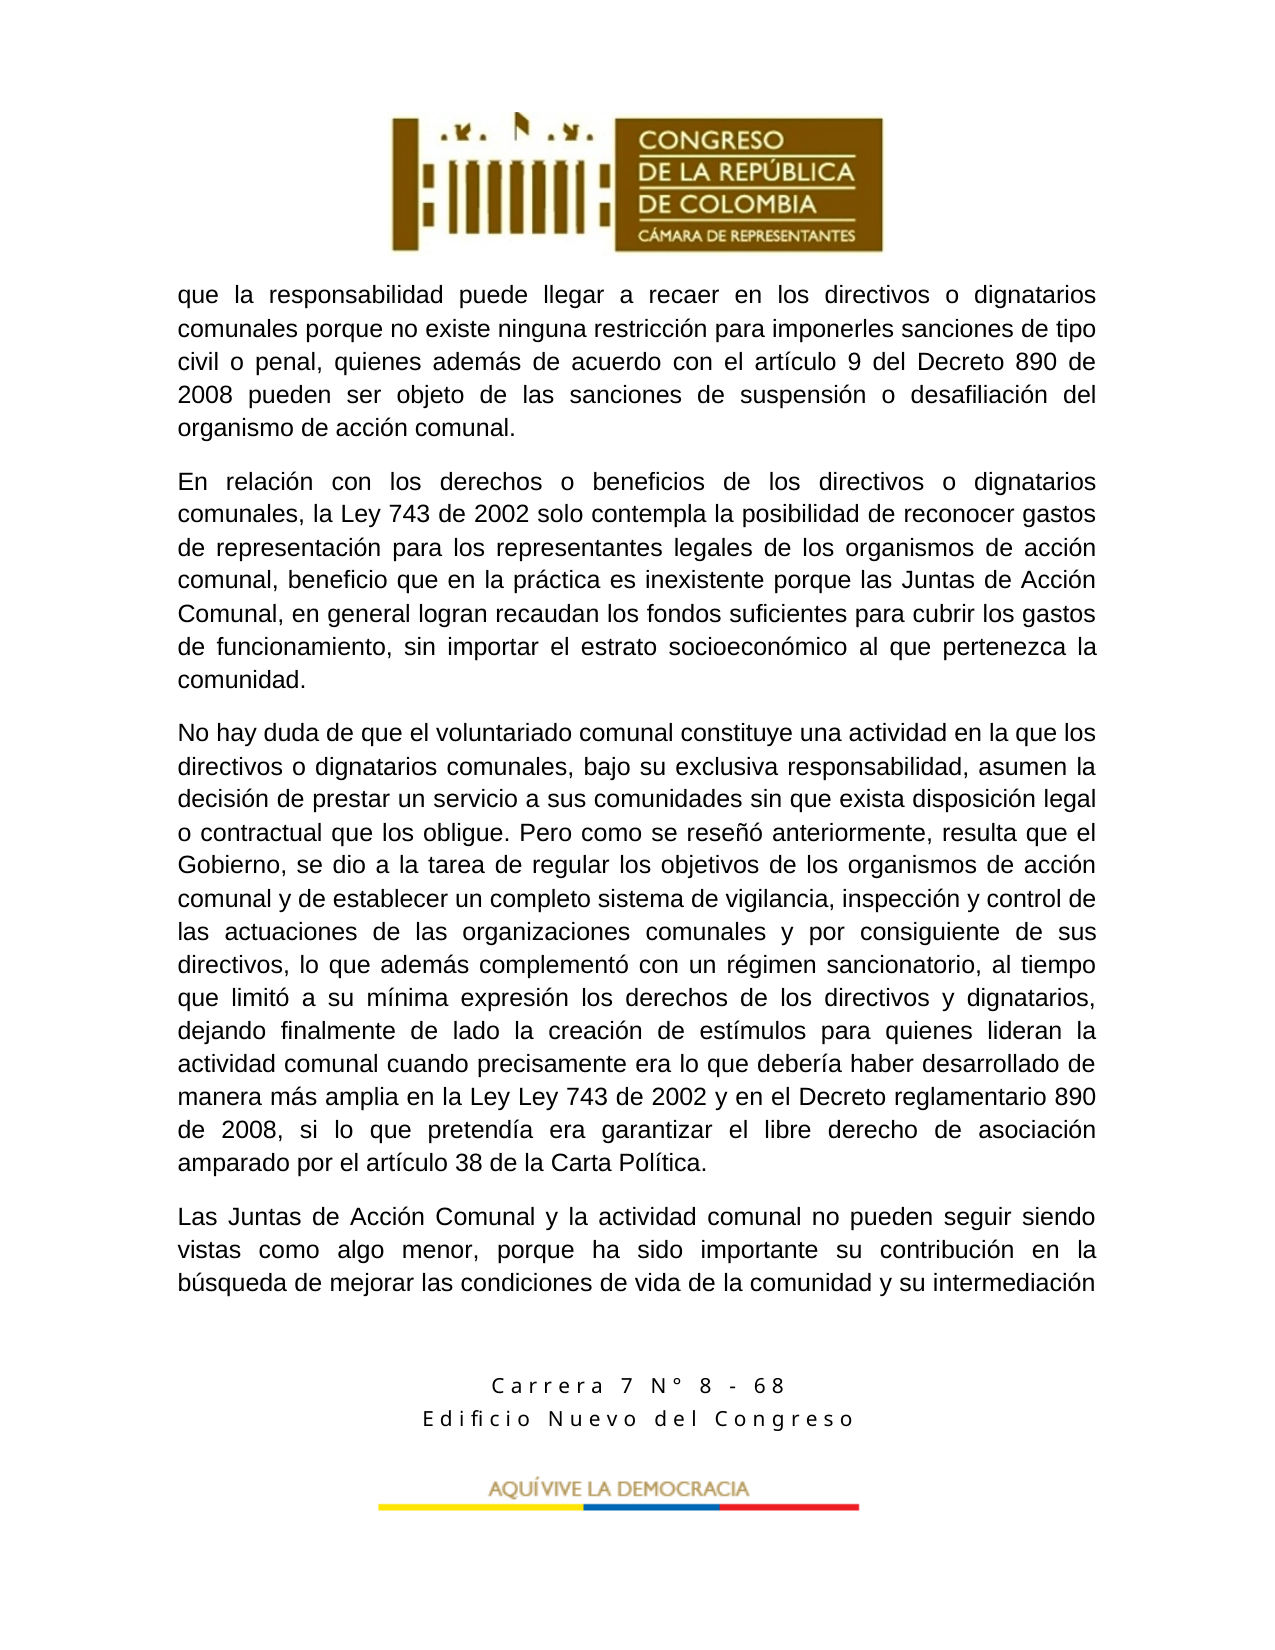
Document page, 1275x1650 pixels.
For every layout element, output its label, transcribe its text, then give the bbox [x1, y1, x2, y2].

picture [363, 1469, 875, 1514]
picture [387, 112, 888, 256]
text No hay duda de que el voluntariado comunal constituye una actividad en la que los directivos o dignatarios comunales, bajo su exclusiva responsabilidad, asumen la decisión de prestar un servicio a sus comunidades sin que exista disposición legal o contractual que los obligue. Pero como se reseñó anteriormente, resulta que el Gobierno, se dio a la tarea de regular los objetivos de los organismos de acción comunal y de establecer un completo sistema de vigilancia, inspección y control de las actuaciones de las organizaciones comunales y por consiguiente de sus directivos, lo que además complementó con un régimen sancionatorio, al tiempo que limitó a su mínima expresión los derechos de los directivos y dignatarios, dejando finalmente de lado la creación de estímulos para quienes lideran la actividad comunal cuando precisamente era lo que debería haber desarrollado de manera más amplia en la Ley Ley 743 de 2002 y en el Decreto reglamentario 890 de 2008, si lo que pretendía era garantizar el libre derecho de asociación amparado por el artículo 38 de la Carta Política. [177, 718, 1098, 1176]
text En relación con los derechos o beneficios de los directivos o dignatarios comunales, la Ley 743 de 2002 solo contempla la posibilidad de reconocer gastos de representación para los representantes legales de los organismos de acción comunal, beneficio que en la práctica es inexistente porque las Juntas de Acción Comunal, en general logran recaudan los fondos suficientes para cubrir los gastos de funcionamiento, sin importar el estrato socioeconómico al que pertenezca la comunidad. [177, 466, 1098, 693]
